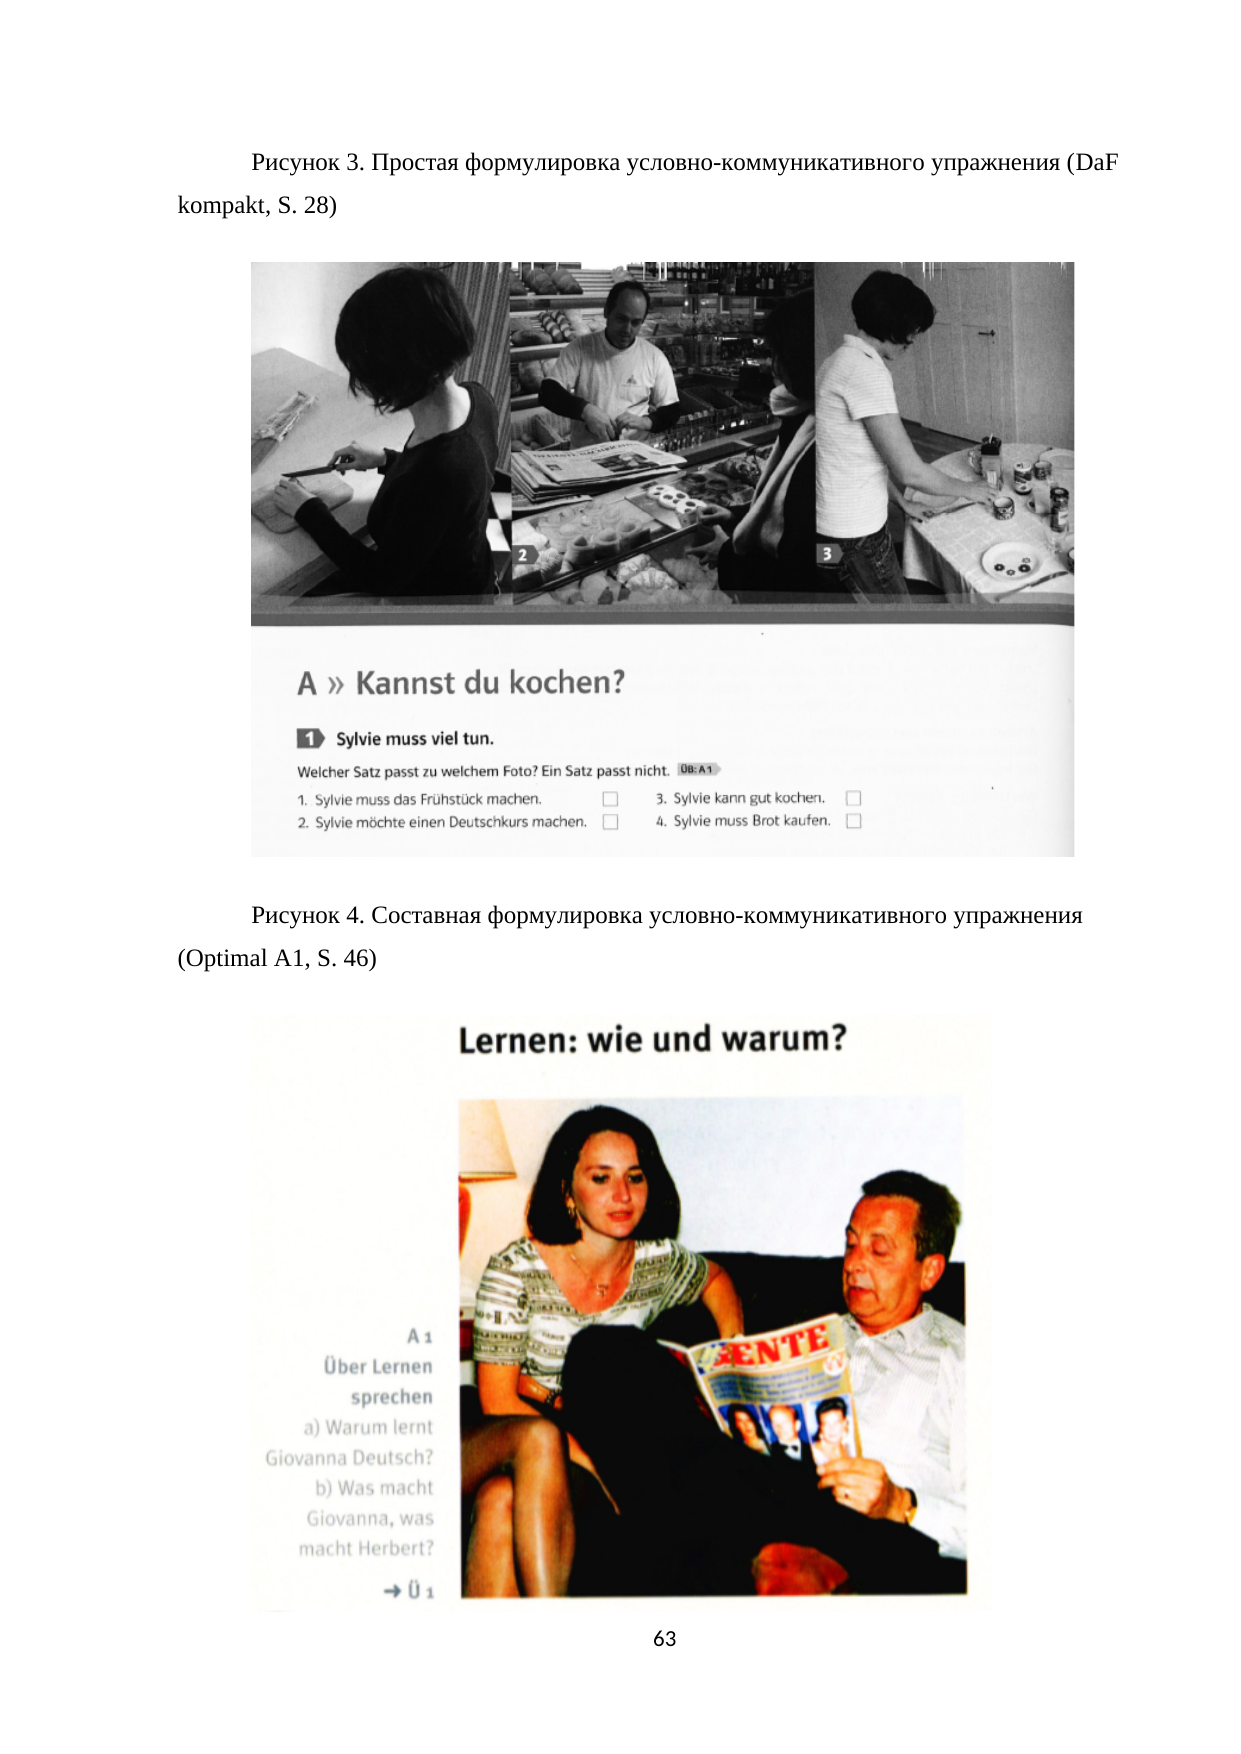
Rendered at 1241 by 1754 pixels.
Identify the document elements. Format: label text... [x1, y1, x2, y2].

picture [251, 1015, 992, 1612]
text Рисунок 4. Составная формулировка условно-коммуникативного упражнения (Optimal A1, S. 46) [177, 900, 1152, 972]
text Рисунок 3. Простая формулировка условно-коммуникативного упражнения (DaF kompakt, S. 28) [177, 147, 1152, 219]
picture [251, 262, 1075, 857]
